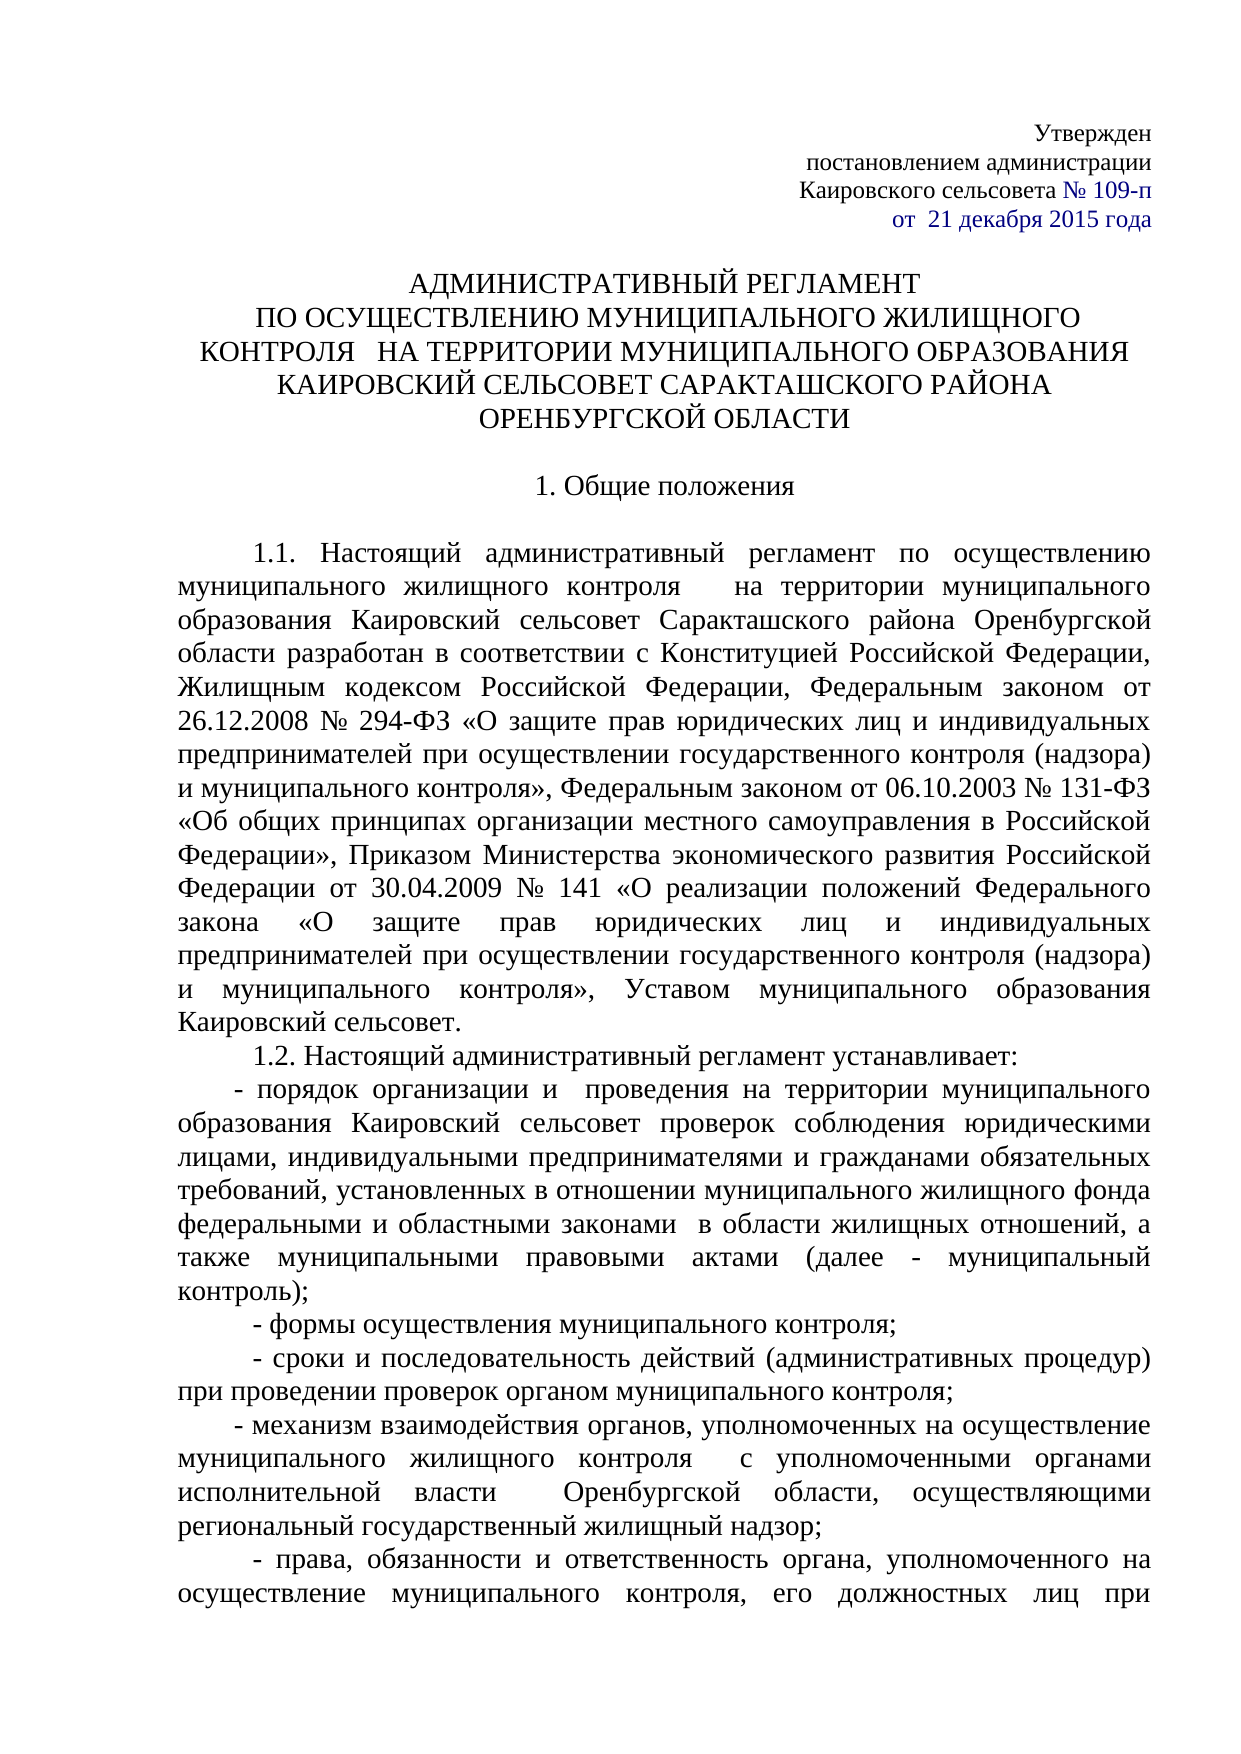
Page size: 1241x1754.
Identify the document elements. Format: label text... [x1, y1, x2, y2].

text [177, 1541, 1152, 1608]
text - механизм взаимодействия органов, уполномоченных на осуществление муниципального жилищного контроля с уполномоченными органами исполнительной власти Оренбургской области, осуществляющими региональный государственный жилищный надзор; [177, 1407, 1152, 1541]
title ПО ОСУЩЕСТВЛЕНИЮ МУНИЦИПАЛЬНОГО ЖИЛИЩНОГО КОНТРОЛЯ НА ТЕРРИТОРИИ МУНИЦИПАЛЬНОГО ОБРАЗОВАНИЯ КАИРОВСКИЙ СЕЛЬСОВЕТ САРАКТАШСКОГО РАЙОНА ОРЕНБУРГСКОЙ ОБЛАСТИ [177, 300, 1152, 434]
text 1. Общие положения [177, 468, 1152, 501]
title АДМИНИСТРАТИВНЫЙ РЕГЛАМЕНТ [177, 267, 1152, 300]
text - порядок организации и проведения на территории муниципального образования Каировский сельсовет проверок соблюдения юридическими лицами, индивидуальными предпринимателями и гражданами обязательных требований, установленных в отношении муниципального жилищного фонда федеральными и областными законами в области жилищных отношений, а также муниципальными правовыми актами (далее - муниципальный контроль); [177, 1072, 1152, 1306]
text от 21 декабря 2015 года [709, 204, 1152, 233]
text - формы осуществления муниципального контроля; [177, 1306, 1152, 1340]
text 1.2. Настоящий административный регламент устанавливает: [177, 1038, 1152, 1072]
title 1.1. Настоящий административный регламент по осуществлению муниципального жилищного контроля на территории муниципального образования Каировский сельсовет Саракташского района Оренбургской области разработан в соответствии с Конституцией Российской Федерации, Жилищным кодексом Российской Федерации, Федеральным законом от 26.12.2008 № 294-ФЗ «О защите прав юридических лиц и индивидуальных предпринимателей при осуществлении государственного контроля (надзора) и муниципального контроля», Федеральным законом от 06.10.2003 № 131-ФЗ «Об общих принципах организации местного самоуправления в Российской Федерации», Приказом Министерства экономического развития Российской Федерации от 30.04.2009 № 141 «О реализации положений Федерального закона «О защите прав юридических лиц и индивидуальных предпринимателей при осуществлении государственного контроля (надзора) и муниципального контроля», Уставом муниципального образования Каировский сельсовет. [177, 535, 1152, 1038]
text - сроки и последовательность действий (административных процедур) при проведении проверок органом муниципального контроля; [177, 1340, 1152, 1407]
subtitle Утвержден [709, 118, 1152, 147]
text Каировского сельсовета № 109-п [177, 176, 1152, 204]
text постановлением администрации [709, 147, 1152, 176]
